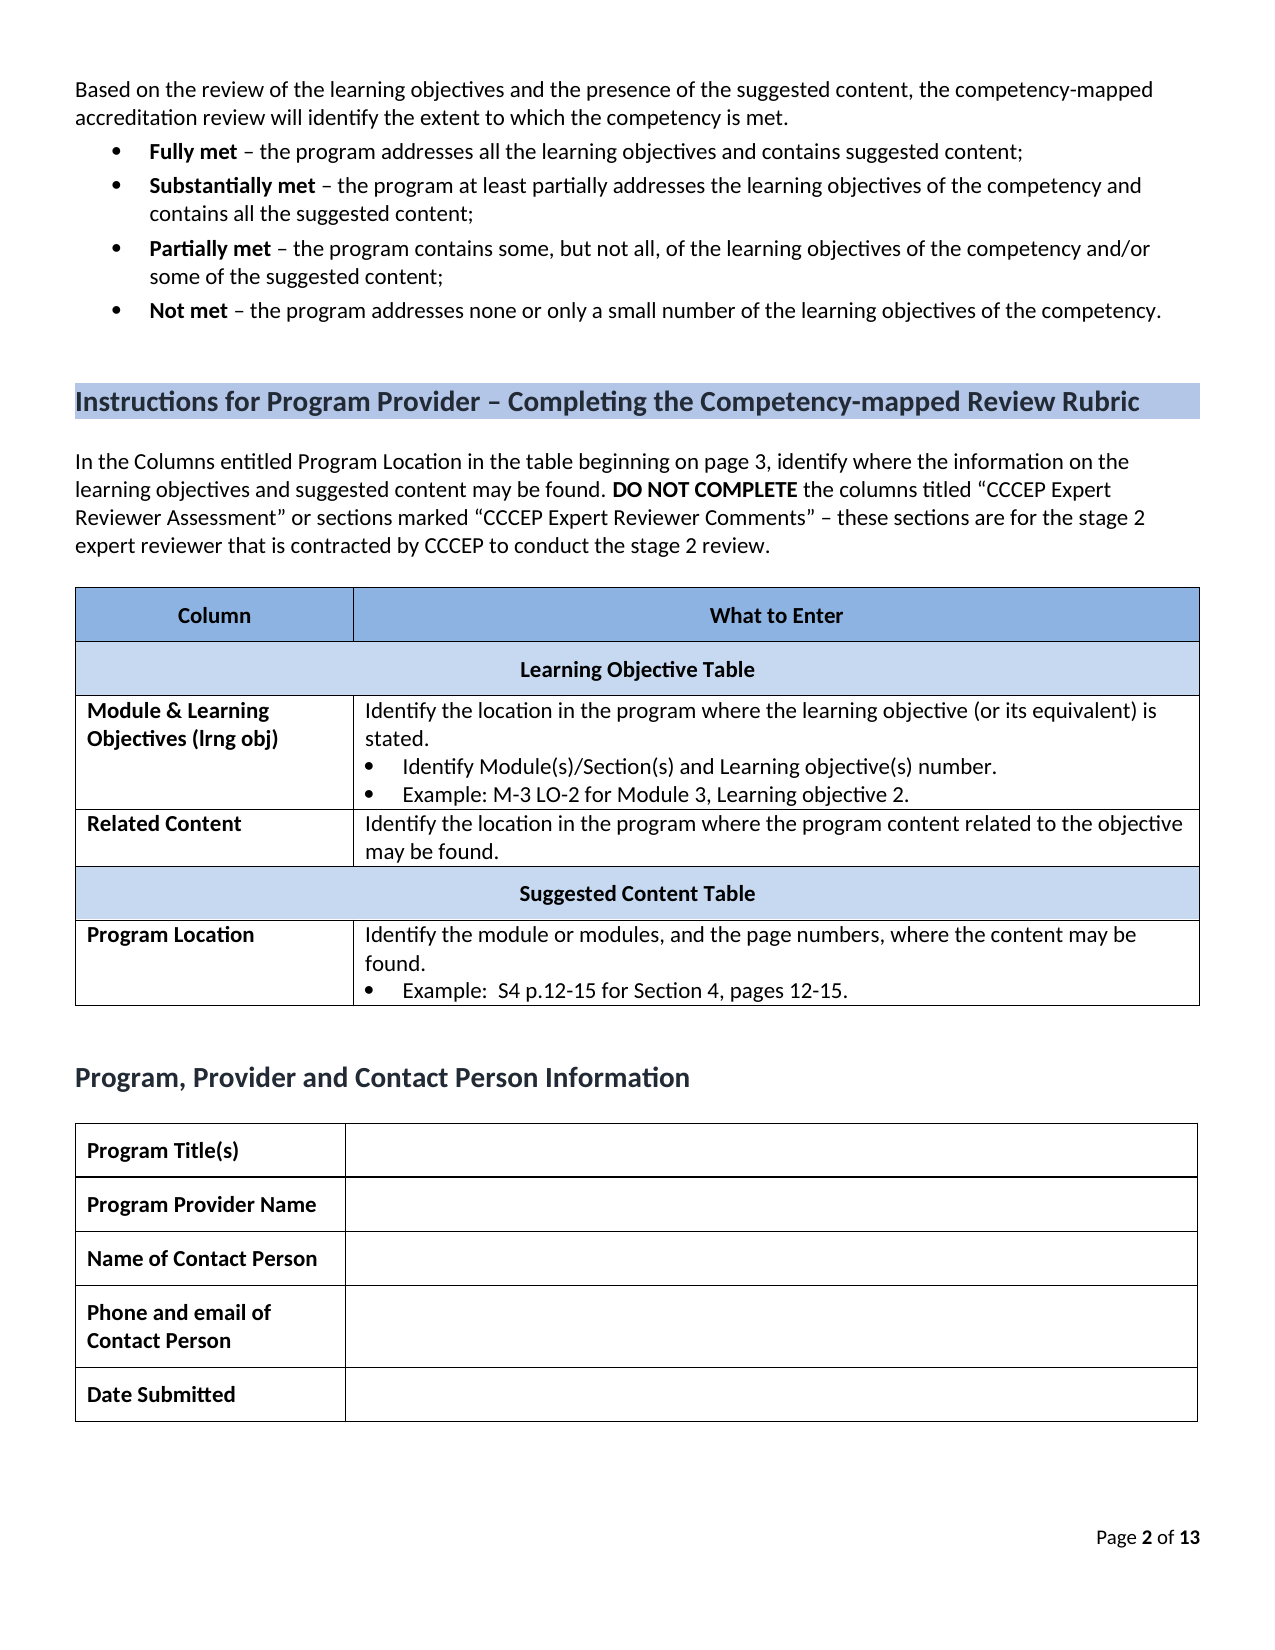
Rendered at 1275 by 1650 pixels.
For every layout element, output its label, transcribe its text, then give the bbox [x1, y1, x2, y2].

table_cell [346, 1232, 1197, 1284]
table_cell [346, 1178, 1197, 1231]
subtitle Instructions for Program Provider – Completing the Competency-mapped Review Rubric [75, 383, 1200, 419]
list Not met – the program addresses none or only a small number of the learning objectives of the competency. [112, 296, 1200, 324]
table_header What to Enter [354, 588, 1199, 641]
table_cell Module & Learning Objectives (lrng obj) [76, 696, 353, 808]
table_cell Name of Contact Person [76, 1232, 345, 1284]
table_cell Identify the location in the program where the program content related to the objective may be found. [354, 810, 1199, 866]
subtitle Program, Provider and Contact Person Information [75, 1059, 1200, 1094]
table_cell Phone and email of Contact Person [76, 1286, 345, 1367]
text In the Columns entitled Program Location in the table beginning on page 3, identify where the information on the learning objectives and suggested content may be found. DO NOT COMPLETE the columns titled “CCCEP Expert Reviewer Assessment” or sections marked “CCCEP Expert Reviewer Comments” – these sections are for the stage 2 expert reviewer that is contracted by CCCEP to conduct the stage 2 review. [75, 447, 1200, 559]
list Substantially met – the program at least partially addresses the learning objectives of the competency and contains all the suggested content; [112, 172, 1200, 228]
table_cell Date Submitted [76, 1368, 345, 1421]
table_cell Related Content [76, 810, 353, 866]
table_cell Program Provider Name [76, 1178, 345, 1231]
table_cell Identify the location in the program where the learning objective (or its equivalent) is stated. Identify Module(s)/Section(s) and Learning objective(s) number. Example: M-3 LO-2 for Module 3, Learning objective 2. [354, 696, 1199, 808]
table_header Column [76, 588, 353, 641]
table_cell Program Location [76, 921, 353, 1005]
text Based on the review of the learning objectives and the presence of the suggested content, the competency-mapped accreditation review will identify the extent to which the competency is met. [75, 75, 1200, 131]
table_cell [346, 1286, 1197, 1367]
table_cell [346, 1368, 1197, 1421]
table_cell Identify the module or modules, and the page numbers, where the content may be found. Example: S4 p.12-15 for Section 4, pages 12-15. [354, 921, 1199, 1005]
table_cell Learning Objective Table [76, 642, 1199, 695]
list Partially met – the program contains some, but not all, of the learning objectives of the competency and/or some of the suggested content; [112, 234, 1200, 290]
table_header Program Title(s) [76, 1124, 345, 1176]
list Fully met – the program addresses all the learning objectives and contains suggested content; [112, 137, 1200, 165]
table_header [346, 1124, 1197, 1176]
table_cell Suggested Content Table [76, 867, 1199, 919]
